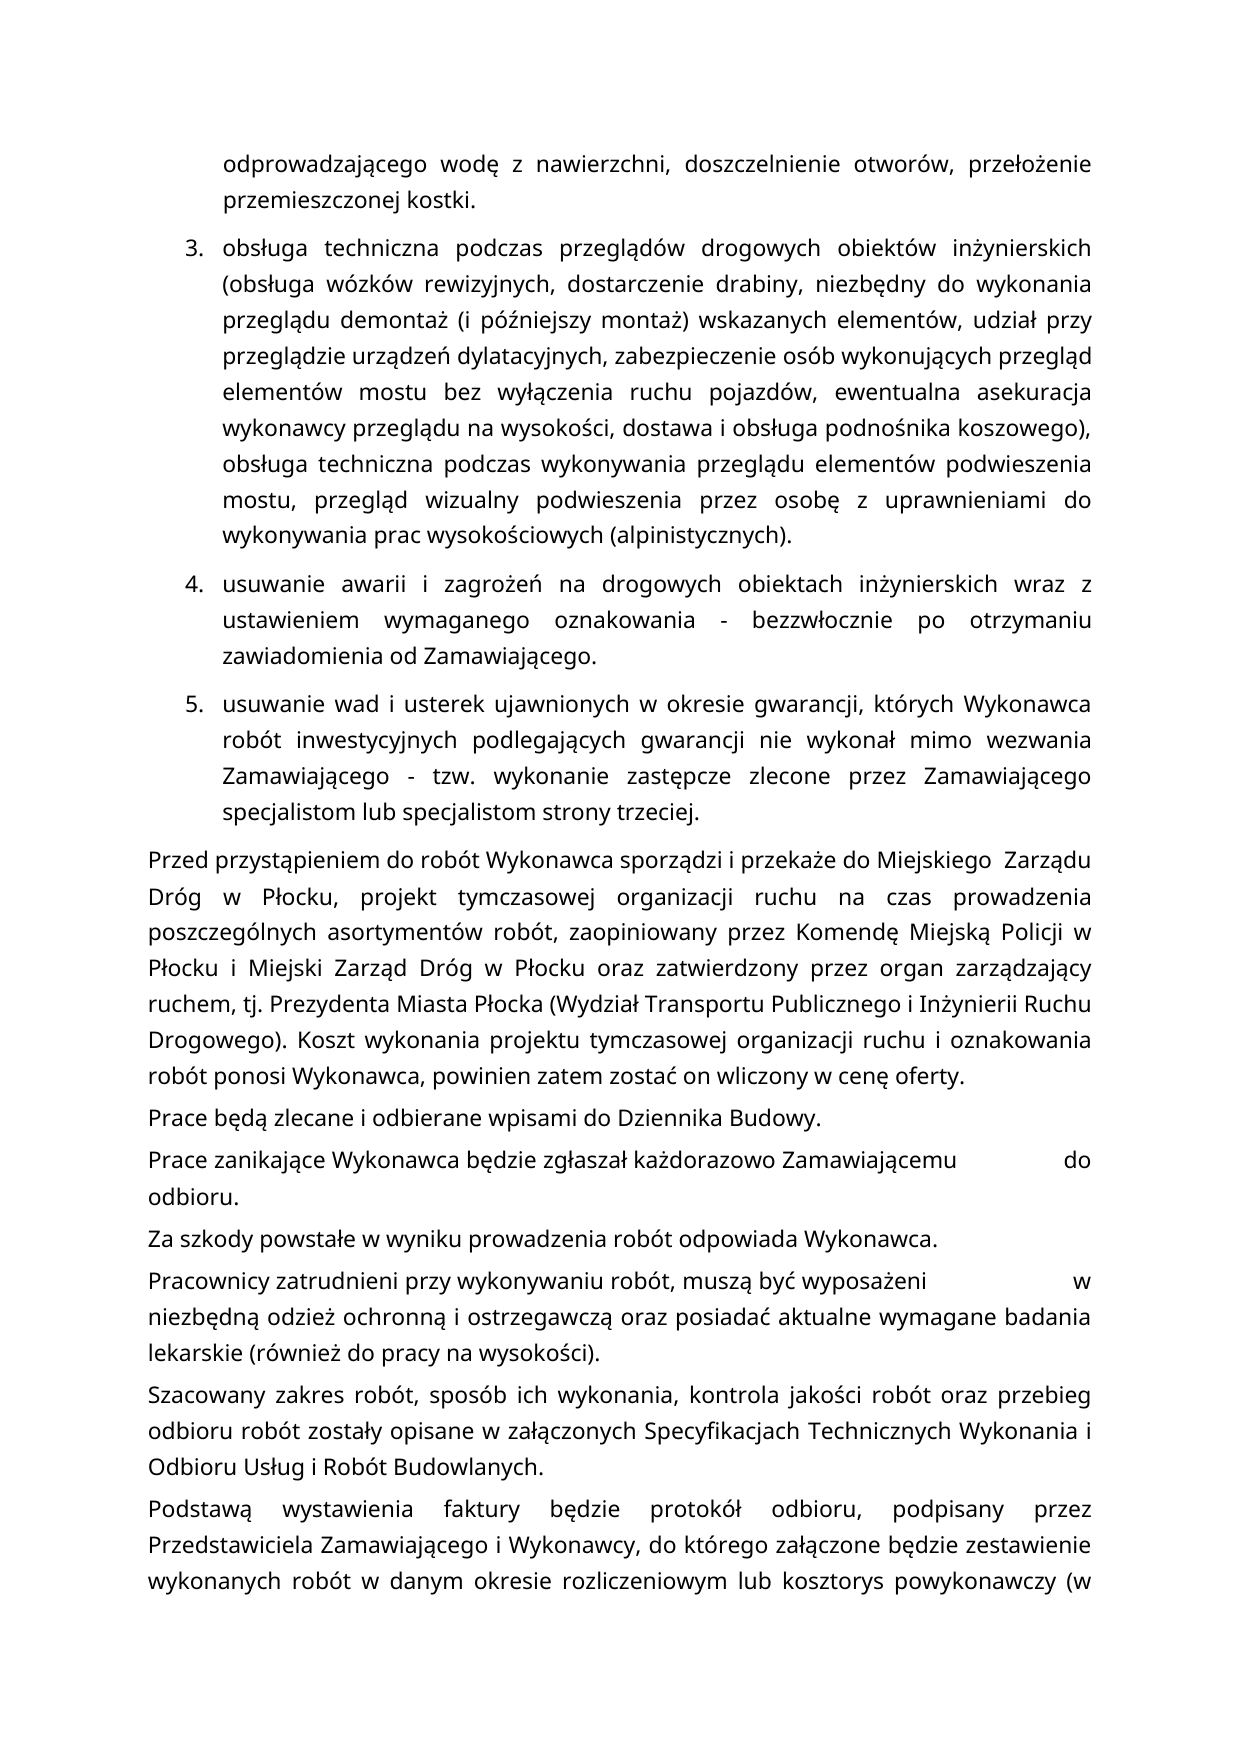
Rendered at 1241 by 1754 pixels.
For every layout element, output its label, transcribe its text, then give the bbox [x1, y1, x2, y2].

text Prace zanikające Wykonawca będzie zgłaszał każdorazowo Zamawiającemu do odbioru. [148, 1144, 1093, 1212]
list usuwanie awarii i zagrożeń na drogowych obiektach inżynierskich wraz z ustawieniem wymaganego oznakowania - bezzwłocznie po otrzymaniu zawiadomienia od Zamawiającego. [185, 568, 1093, 671]
text Przed przystąpieniem do robót Wykonawca sporządzi i przekaże do Miejskiego Zarządu Dróg w Płocku, projekt tymczasowej organizacji ruchu na czas prowadzenia poszczególnych asortymentów robót, zaopiniowany przez Komendę Miejską Policji w Płocku i Miejski Zarząd Dróg w Płocku oraz zatwierdzony przez organ zarządzający ruchem, tj. Prezydenta Miasta Płocka (Wydział Transportu Publicznego i Inżynierii Ruchu Drogowego). Koszt wykonania projektu tymczasowej organizacji ruchu i oznakowania robót ponosi Wykonawca, powinien zatem zostać on wliczony w cenę oferty. [148, 844, 1093, 1091]
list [185, 148, 1093, 215]
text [148, 1493, 1093, 1596]
text Za szkody powstałe w wyniku prowadzenia robót odpowiada Wykonawca. [148, 1223, 1093, 1254]
text Prace będą zlecane i odbierane wpisami do Dziennika Budowy. [148, 1102, 1093, 1133]
list usuwanie wad i usterek ujawnionych w okresie gwarancji, których Wykonawca robót inwestycyjnych podlegających gwarancji nie wykonał mimo wezwania Zamawiającego - tzw. wykonanie zastępcze zlecone przez Zamawiającego specjalistom lub specjalistom strony trzeciej. [185, 688, 1093, 827]
list obsługa techniczna podczas przeglądów drogowych obiektów inżynierskich (obsługa wózków rewizyjnych, dostarczenie drabiny, niezbędny do wykonania przeglądu demontaż (i późniejszy montaż) wskazanych elementów, udział przy przeglądzie urządzeń dylatacyjnych, zabezpieczenie osób wykonujących przegląd elementów mostu bez wyłączenia ruchu pojazdów, ewentualna asekuracja wykonawcy przeglądu na wysokości, dostawa i obsługa podnośnika koszowego), obsługa techniczna podczas wykonywania przeglądu elementów podwieszenia mostu, przegląd wizualny podwieszenia przez osobę z uprawnieniami do wykonywania prac wysokościowych (alpinistycznych). [185, 232, 1093, 551]
text Pracownicy zatrudnieni przy wykonywaniu robót, muszą być wyposażeni w niezbędną odzież ochronną i ostrzegawczą oraz posiadać aktualne wymagane badania lekarskie (również do pracy na wysokości). [148, 1265, 1093, 1368]
text Szacowany zakres robót, sposób ich wykonania, kontrola jakości robót oraz przebieg odbioru robót zostały opisane w załączonych Specyfikacjach Technicznych Wykonania i Odbioru Usług i Robót Budowlanych. [148, 1379, 1093, 1482]
